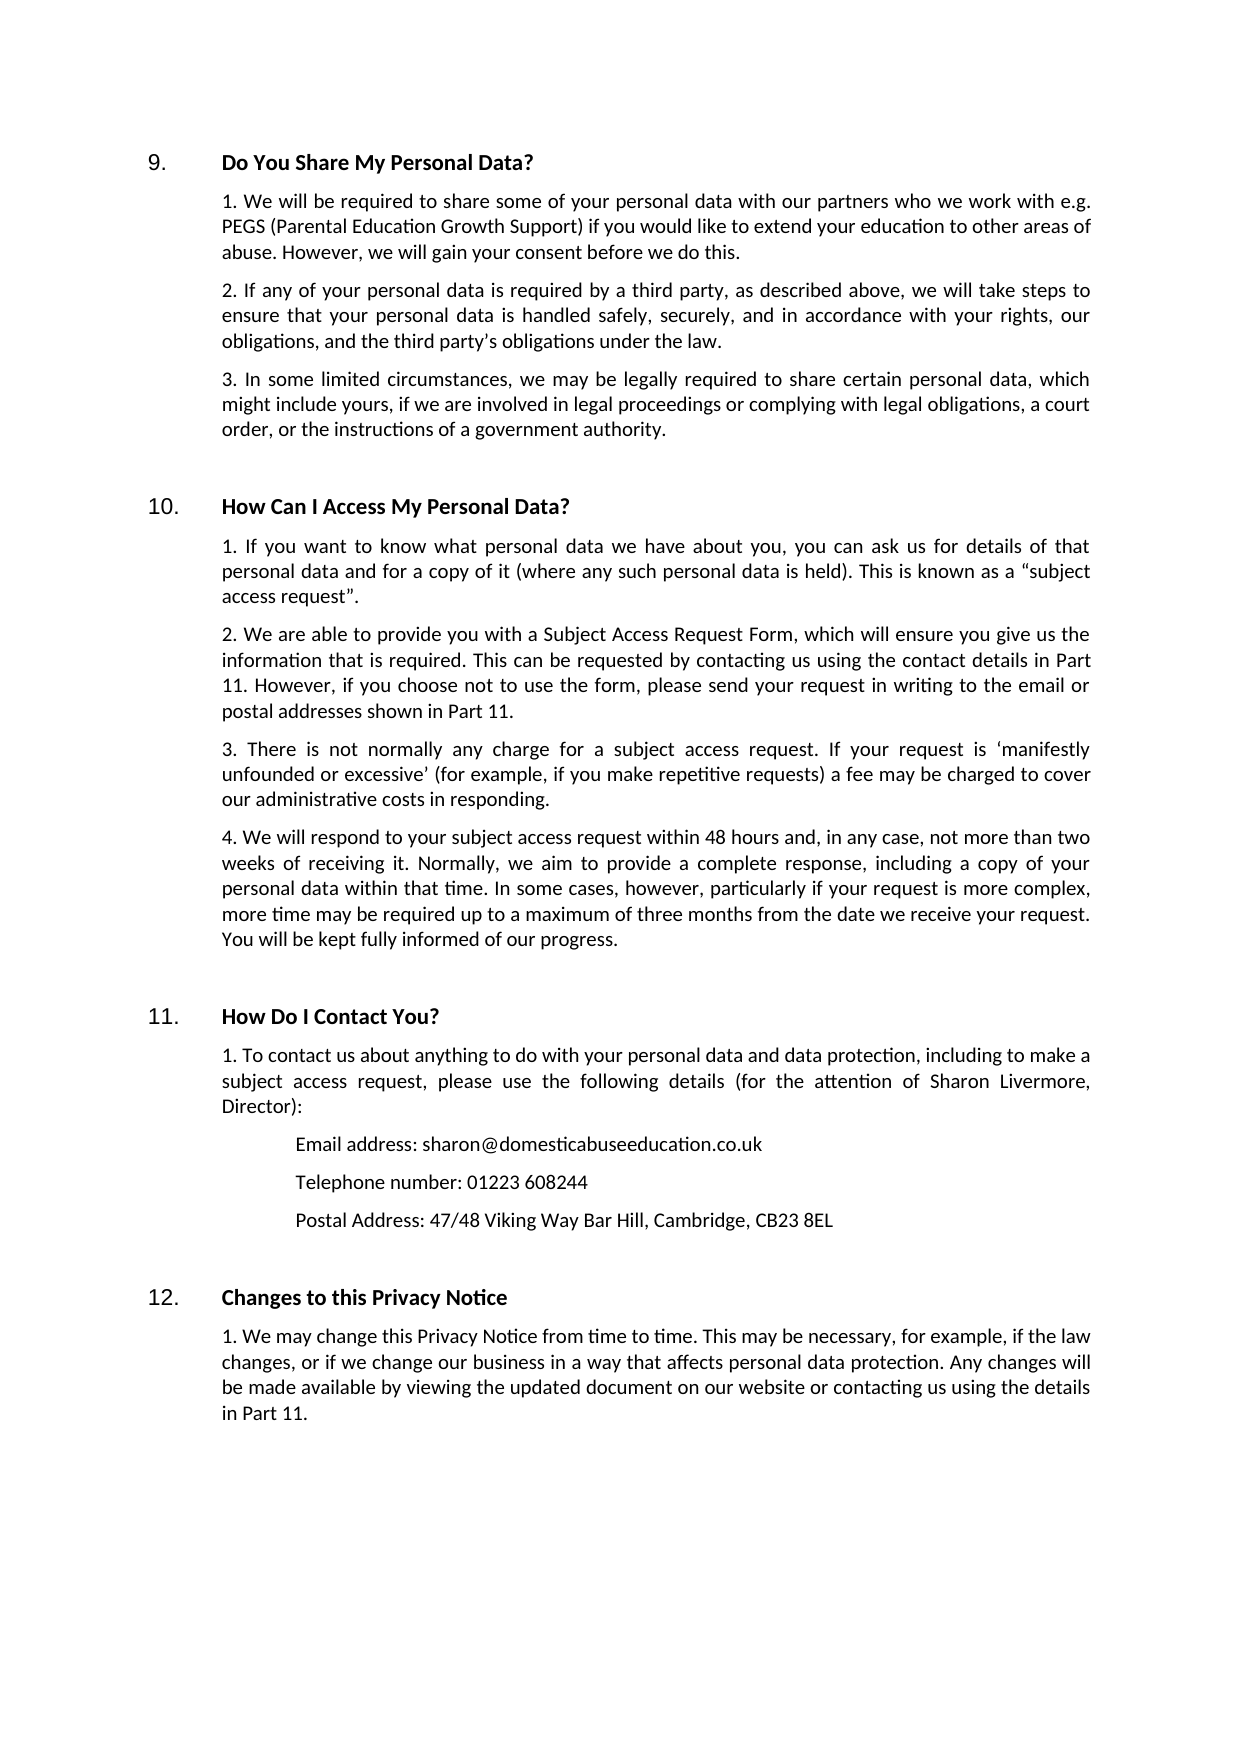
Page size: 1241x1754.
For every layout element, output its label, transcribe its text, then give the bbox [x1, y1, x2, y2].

text 3. There is not normally any charge for a subject access request. If your request is ‘manifestly unfounded or excessive’ (for example, if you make repetitive requests) a fee may be charged to cover our administrative costs in responding. [222, 736, 1092, 812]
text Telephone number: 01223 608244 [295, 1169, 1092, 1195]
text How Do I Contact You? [148, 1002, 1092, 1030]
text 2. If any of your personal data is required by a third party, as described above, we will take steps to ensure that your personal data is handled safely, securely, and in accordance with your rights, our obligations, and the third party’s obligations under the law. [222, 277, 1092, 353]
text 4. We will respond to your subject access request within 48 hours and, in any case, not more than two weeks of receiving it. Normally, we aim to provide a complete response, including a copy of your personal data within that time. In some cases, however, particularly if your request is more complex, more time may be required up to a maximum of three months from the date we receive your request. You will be kept fully informed of our progress. [222, 824, 1092, 952]
text 1. We will be required to share some of your personal data with our partners who we work with e.g. PEGS (Parental Education Growth Support) if you would like to extend your education to other areas of abuse. However, we will gain your consent before we do this. [222, 188, 1092, 264]
text Changes to this Privacy Notice [148, 1283, 1092, 1311]
text 1. If you want to know what personal data we have about you, you can ask us for details of that personal data and for a copy of it (where any such personal data is held). This is known as a “subject access request”. [222, 533, 1092, 609]
text Email address: sharon@domesticabuseeducation.co.uk [295, 1131, 1092, 1157]
text 2. We are able to provide you with a Subject Access Request Form, which will ensure you give us the information that is required. This can be requested by contacting us using the contact details in Part 11. However, if you choose not to use the form, please send your request in writing to the email or postal addresses shown in Part 11. [222, 622, 1092, 723]
text 1. To contact us about anything to do with your personal data and data protection, including to make a subject access request, please use the following details (for the attention of Sharon Livermore, Director): [222, 1043, 1092, 1119]
text Do You Share My Personal Data? [148, 148, 1092, 176]
text How Can I Access My Personal Data? [148, 492, 1092, 520]
text 1. We may change this Privacy Notice from time to time. This may be necessary, for example, if the law changes, or if we change our business in a way that affects personal data protection. Any changes will be made available by viewing the updated document on our website or contacting us using the details in Part 11. [222, 1323, 1092, 1425]
text Postal Address: 47/48 Viking Way Bar Hill, Cambridge, CB23 8EL [294, 1207, 1092, 1233]
text 3. In some limited circumstances, we may be legally required to share certain personal data, which might include yours, if we are involved in legal proceedings or complying with legal obligations, a court order, or the instructions of a government authority. [222, 366, 1092, 442]
